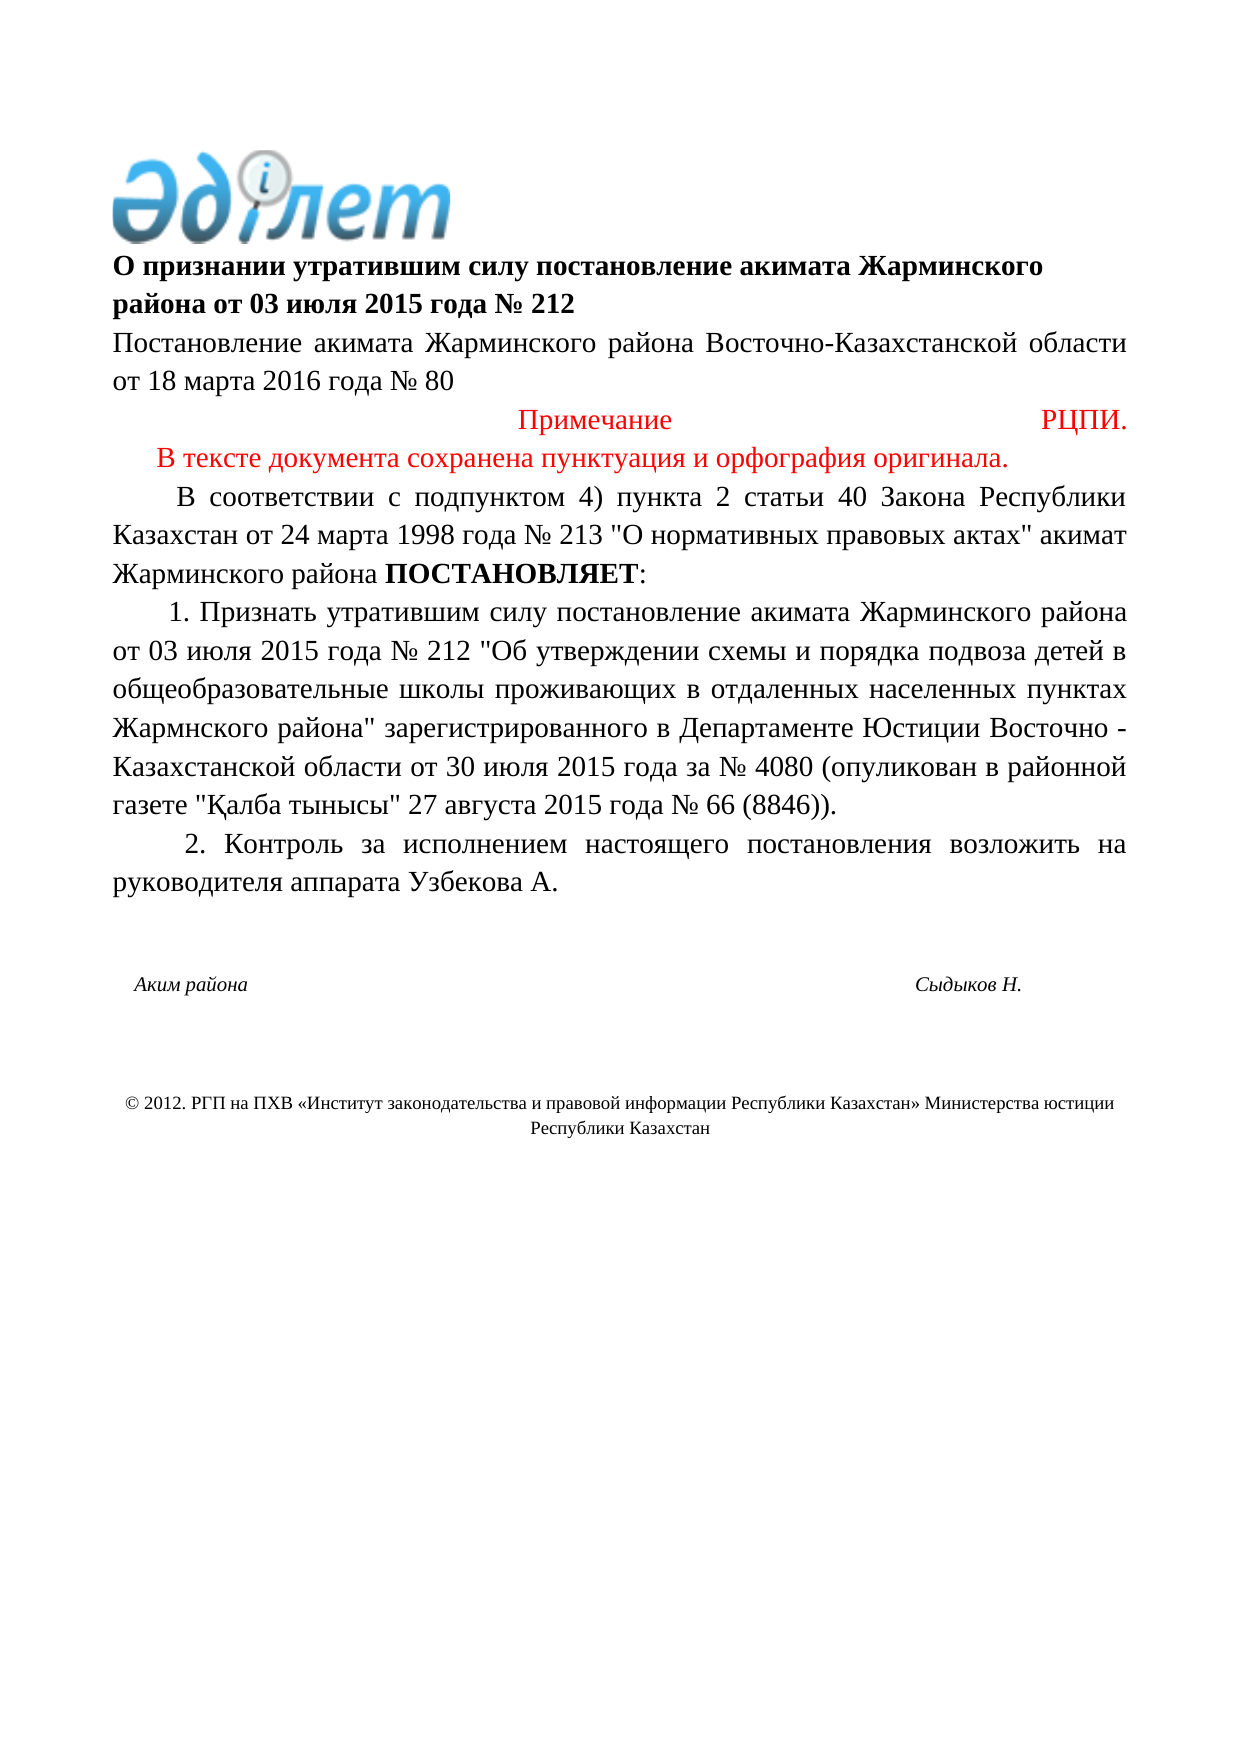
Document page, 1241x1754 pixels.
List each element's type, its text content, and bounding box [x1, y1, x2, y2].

text В соответствии с подпунктом 4) пункта 2 статьи 40 Закона Республики Казахстан от 24 марта 1998 года № 213 "О нормативных правовых актах" акимат Жарминского района ПОСТАНОВЛЯЕТ: [112, 479, 1128, 589]
text Постановление акимата Жарминского района Восточно-Казахстанской области от 18 марта 2016 года № 80 [112, 325, 1128, 397]
text © 2012. РГП на ПХВ «Институт законодательства и правовой информации Республики Казахстан» Министерства юстиции Республики Казахстан [112, 1092, 1128, 1138]
text 2. Контроль за исполнением настоящего постановления возложить на руководителя аппарата Узбекова А. [112, 826, 1128, 898]
table_header Аким района [101, 970, 913, 1001]
picture [112, 150, 451, 244]
text 1. Признать утратившим силу постановление акимата Жарминского района от 03 июля 2015 года № 212 "Об утверждении схемы и порядка подвоза детей в общеобразовательные школы проживающих в отдаленных населенных пунктах Жармнского района" зарегистрированного в Департаменте Юстиции Восточно - Казахстанской области от 30 июля 2015 года за № 4080 (опуликован в районной газете "Қалба тынысы" 27 августа 2015 года № 66 (8846)). [112, 594, 1128, 821]
text О признании утратившим силу постановление акимата Жарминского района от 03 июля 2015 года № 212 [112, 248, 1128, 320]
table_header Сыдыков Н. [913, 970, 1240, 1001]
text Примечание РЦПИ. В тексте документа сохранена пунктуация и орфография оригинала. [112, 402, 1128, 474]
